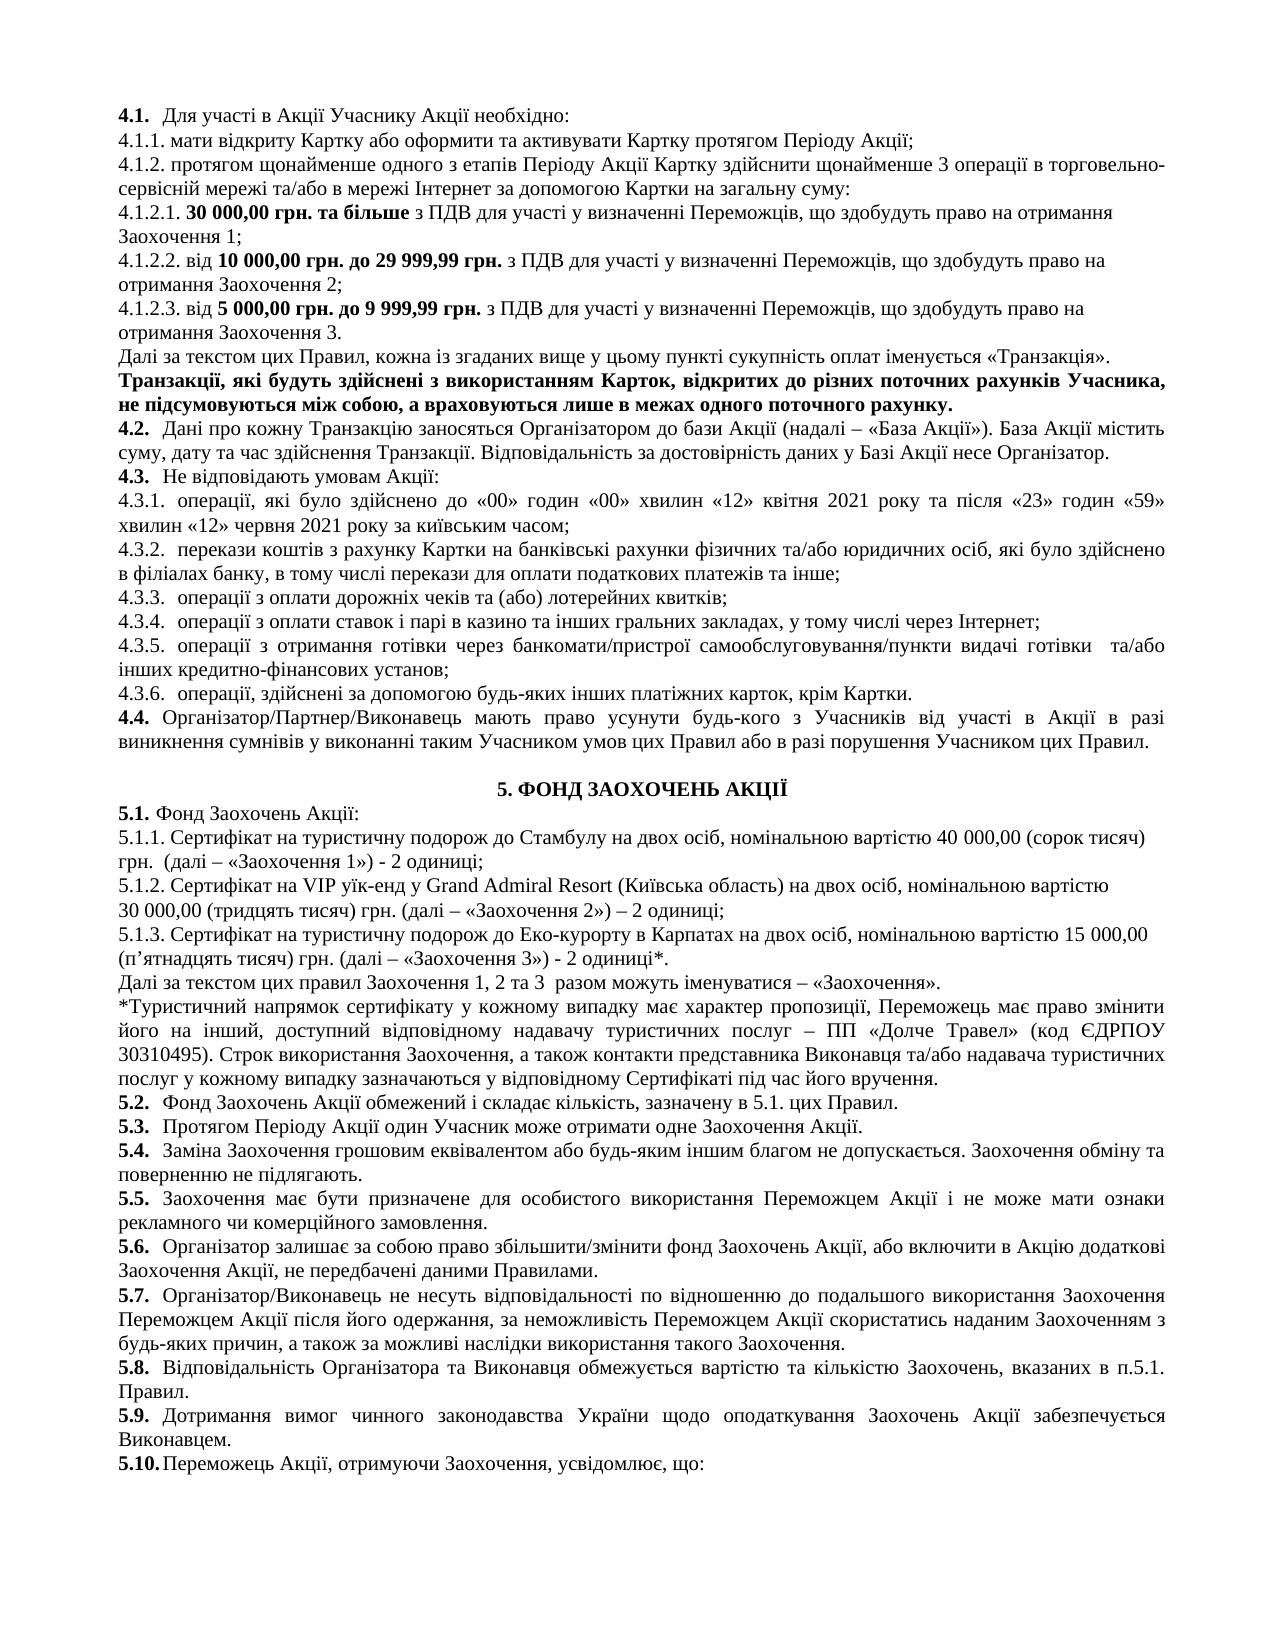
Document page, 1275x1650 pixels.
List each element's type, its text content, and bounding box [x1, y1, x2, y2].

text 4.1.2.2. від 10 000,00 грн. до 29 999,99 грн. з ПДВ для участі у визначенні Переможців, що здобудуть право на отримання Заохочення 2; [118, 248, 1167, 296]
text 4.1.2. протягом щонайменше одного з етапів Періоду Акції Картку здійснити щонайменше 3 операції в торговельно-сервісній мережі та/або в мережі Інтернет за допомогою Картки на загальну суму: [118, 152, 1167, 200]
text 4.1.1. мати відкриту Картку або оформити та активувати Картку протягом Періоду Акції; [118, 127, 1215, 152]
list операції з отримання готівки через банкомати/пристрої самообслуговування/пункти видачі готівки та/або інших кредитно-фінансових установ; [118, 633, 1167, 681]
list операції, які було здійснено до «00» годин «00» хвилин «12» квітня 2021 року та після «23» годин «59» хвилин «12» червня 2021 року за київським часом; [118, 488, 1167, 537]
list Для участі в Акції Учаснику Акції необхідно: [118, 103, 1167, 127]
text 5.1.2. Сертифікат на VIP уїк-енд у Grand Admiral Resort (Київська область) на двох осіб, номінальною вартістю 30 000,00 (тридцять тисяч) грн. (далі – «Заохочення 2») – 2 одиниці; [118, 873, 1167, 922]
text *Туристичний напрямок сертифікату у кожному випадку має характер пропозиції, Переможець має право змінити його на інший, доступний відповідному надавачу туристичних послуг – ПП «Долче Травел» (код ЄДРПОУ 30310495). Строк використання Заохочення, а також контакти представника Виконавця та/або надавача туристичних послуг у кожному випадку зазначаються у відповідному Сертифікаті під час його вручення. [118, 994, 1167, 1090]
list Протягом Періоду Акції один Учасник може отримати одне Заохочення Акції. [118, 1114, 1167, 1138]
text 4.1.2.3. від 5 000,00 грн. до 9 999,99 грн. з ПДВ для участі у визначенні Переможців, що здобудуть право на отримання Заохочення 3. [118, 296, 1167, 344]
list перекази коштів з рахунку Картки на банківські рахунки фізичних та/або юридичних осіб, які було здійснено в філіалах банку, в тому числі перекази для оплати податкових платежів та інше; [118, 537, 1167, 585]
list Переможець Акції, отримуючи Заохочення, усвідомлює, що: [118, 1451, 1167, 1475]
list Організатор/Виконавець не несуть відповідальності по відношенню до подальшого використання Заохочення Переможцем Акції після його одержання, за неможливість Переможцем Акції скористатись наданим Заохоченням з будь-яких причин, а також за можливі наслідки використання такого Заохочення. [118, 1282, 1167, 1355]
text 5.1.3. Сертифікат на туристичну подорож до Еко-курорту в Карпатах на двох осіб, номінальною вартістю 15 000,00 (п’ятнадцять тисяч) грн. (далі – «Заохочення 3») - 2 одиниці*. [118, 922, 1167, 970]
list операції з оплати дорожніх чеків та (або) лотерейних квитків; [118, 585, 1167, 609]
list Дотримання вимог чинного законодавства України щодо оподаткування Заохочень Акції забезпечується Виконавцем. [118, 1403, 1167, 1451]
text Далі за текстом цих Правил, кожна із згаданих вище у цьому пункті сукупність оплат іменується «Транзакція». [118, 344, 1167, 368]
list Не відповідають умовам Акції: [118, 464, 1167, 488]
text 5.1.1. Сертифікат на туристичну подорож до Стамбулу на двох осіб, номінальною вартістю 40 000,00 (сорок тисяч) грн. (далі – «Заохочення 1») - 2 одиниці; [118, 825, 1167, 873]
text Транзакції, які будуть здійснені з використанням Карток, відкритих до різних поточних рахунків Учасника, не підсумовуються між собою, а враховуються лише в межах одного поточного рахунку. [118, 368, 1167, 416]
list Дані про кожну Транзакцію заносяться Організатором до бази Акції (надалі – «База Акції»). База Акції містить суму, дату та час здійснення Транзакції. Відповідальність за достовірність даних у Базі Акції несе Організатор. [118, 416, 1167, 464]
list операції з оплати ставок і парі в казино та інших гральних закладах, у тому числі через Інтернет; [118, 609, 1167, 633]
list Відповідальність Організатора та Виконавця обмежується вартістю та кількістю Заохочень, вказаних в п.5.1. Правил. [118, 1355, 1167, 1403]
list Фонд Заохочень Акції: [118, 801, 1167, 825]
text Далі за текстом цих правил Заохочення 1, 2 та 3 разом можуть іменуватися – «Заохочення». [118, 970, 1167, 994]
list Заохочення має бути призначене для особистого використання Переможцем Акції і не може мати ознаки рекламного чи комерційного замовлення. [118, 1186, 1167, 1234]
list Фонд Заохочень Акції обмежений і складає кількість, зазначену в 5.1. цих Правил. [118, 1090, 1167, 1114]
list 5. ФОНД ЗАОХОЧЕНЬ АКЦІЇ [118, 777, 1167, 801]
text 4.4. Організатор/Партнер/Виконавець мають право усунути будь-кого з Учасників від участі в Акції в разі виникнення сумнівів у виконанні таким Учасником умов цих Правил або в разі порушення Учасником цих Правил. [118, 705, 1167, 753]
list Заміна Заохочення грошовим еквівалентом або будь-яким іншим благом не допускається. Заохочення обміну та поверненню не підлягають. [118, 1138, 1167, 1186]
text 4.1.2.1. 30 000,00 грн. та більше з ПДВ для участі у визначенні Переможців, що здобудуть право на отримання Заохочення 1; [118, 200, 1167, 248]
list Організатор залишає за собою право збільшити/змінити фонд Заохочень Акції, або включити в Акцію додаткові Заохочення Акції, не передбачені даними Правилами. [118, 1234, 1167, 1282]
list операції, здійснені за допомогою будь-яких інших платіжних карток, крім Картки. [118, 681, 1167, 705]
